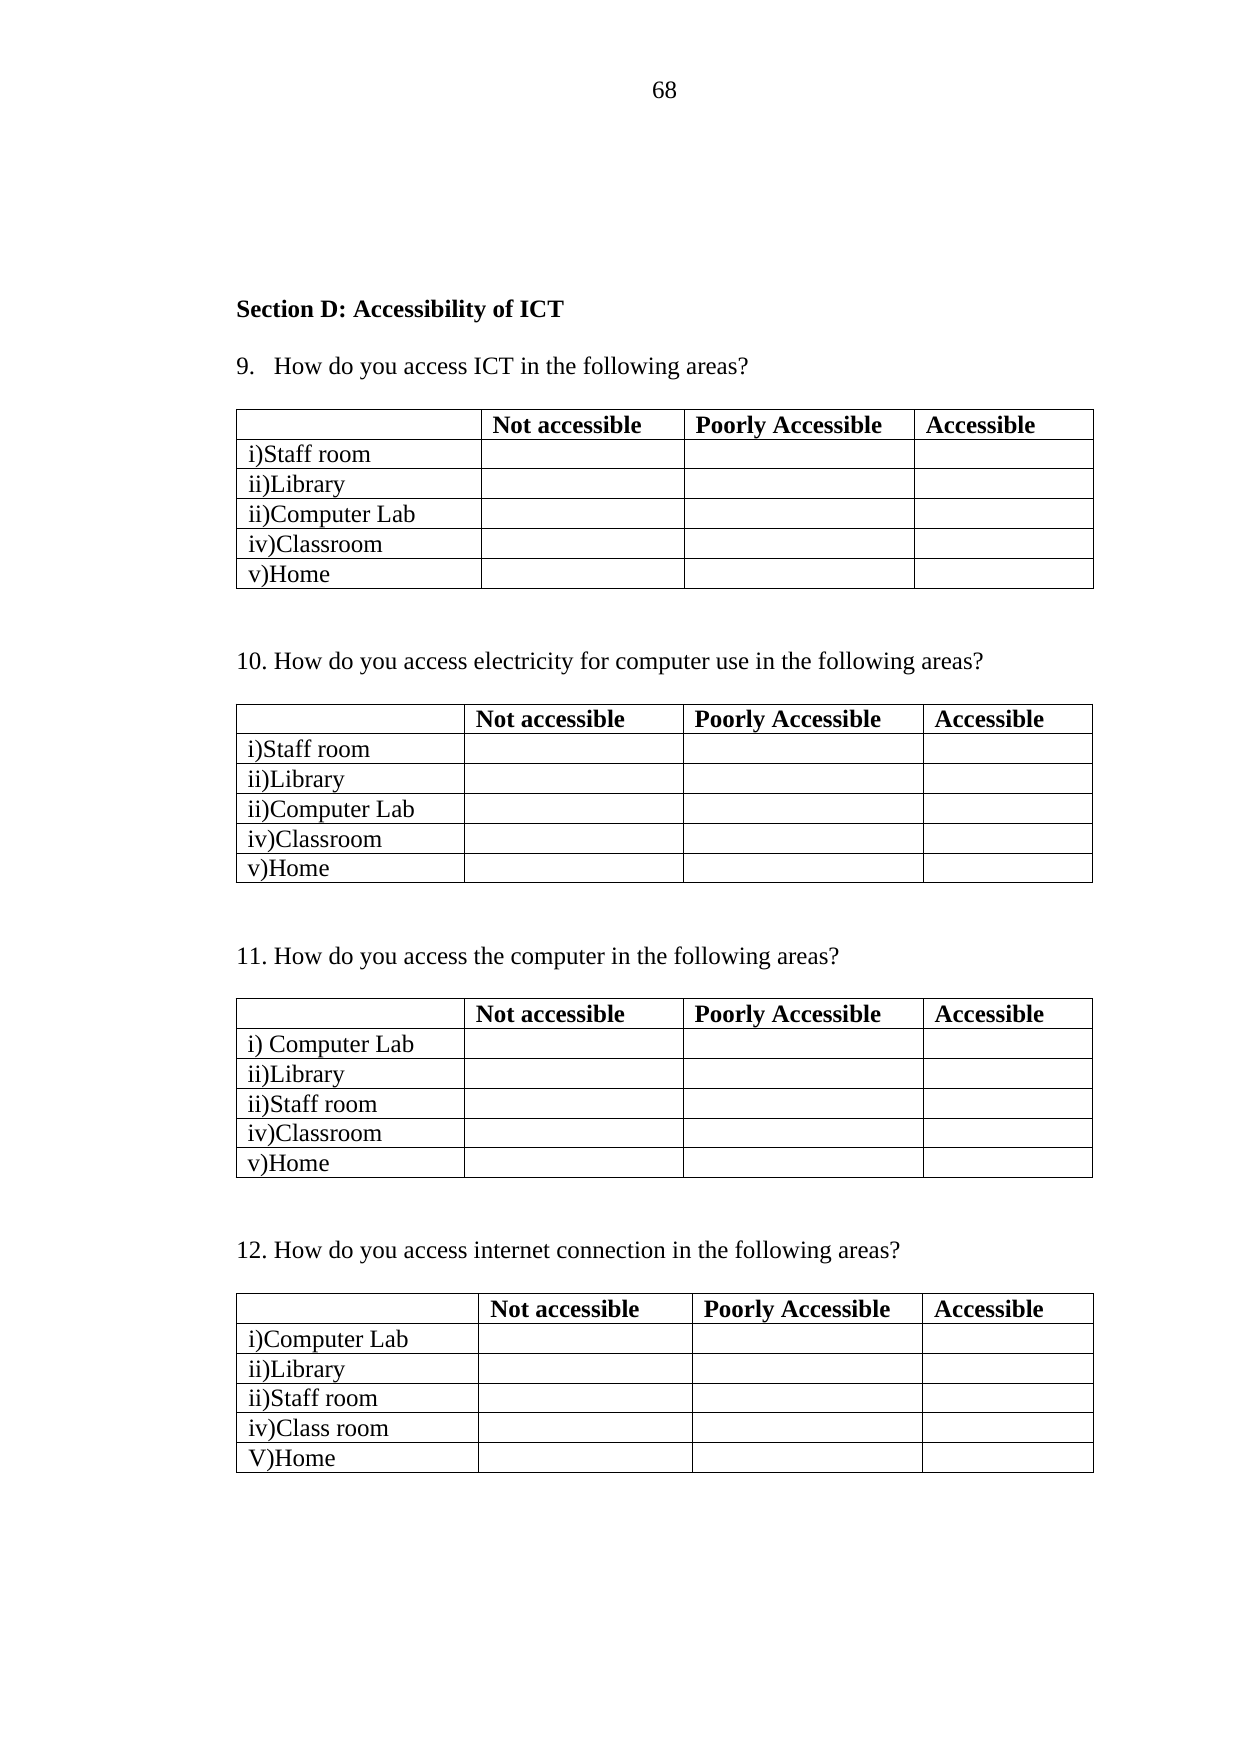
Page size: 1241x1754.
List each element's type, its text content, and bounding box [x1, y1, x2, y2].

table_cell ii)Staff room [237, 1384, 478, 1412]
list How do you access the computer in the following areas? [236, 941, 1092, 969]
table_cell [915, 559, 1093, 587]
table_cell [479, 1324, 692, 1353]
table_header Not accessible [479, 1294, 692, 1323]
table_cell [684, 854, 923, 882]
table_cell iv)Classroom [237, 824, 464, 852]
table_cell [482, 440, 684, 468]
table_cell [685, 469, 914, 498]
table_cell [465, 854, 683, 882]
table_cell ii)Library [237, 764, 464, 793]
table_cell [465, 1148, 683, 1177]
table_cell i)Computer Lab [237, 1324, 478, 1353]
table_cell [924, 1059, 1092, 1088]
table_cell [924, 734, 1092, 763]
table_header Poorly Accessible [685, 410, 914, 438]
table_cell [684, 1119, 923, 1147]
table_cell [923, 1324, 1093, 1353]
table_cell [693, 1384, 922, 1412]
table_cell v)Home [237, 854, 464, 882]
table_cell [685, 440, 914, 468]
table_cell [923, 1413, 1093, 1442]
table_cell [915, 469, 1093, 498]
table_cell [479, 1384, 692, 1412]
text Section D: Accessibility of ICT [236, 294, 1092, 322]
table_header Poorly Accessible [693, 1294, 922, 1323]
table_cell [915, 529, 1093, 558]
table_cell [915, 440, 1093, 468]
table_cell v)Home [237, 1148, 464, 1177]
table_header Accessible [924, 705, 1092, 733]
list How do you access electricity for computer use in the following areas? [236, 646, 1092, 675]
table_header Poorly Accessible [684, 999, 923, 1028]
table_header Accessible [915, 410, 1093, 438]
table_cell [465, 1089, 683, 1117]
table_cell [924, 764, 1092, 793]
list How do you access internet connection in the following areas? [236, 1236, 1092, 1264]
table_cell [465, 1119, 683, 1147]
table_cell [684, 1148, 923, 1177]
table_header Not accessible [465, 705, 683, 733]
table_cell [482, 469, 684, 498]
table_cell [685, 559, 914, 587]
table_cell [465, 1029, 683, 1058]
table_cell ii)Library [237, 469, 481, 498]
table_cell [684, 734, 923, 763]
table_cell [684, 1089, 923, 1117]
table_header Not accessible [465, 999, 683, 1028]
table_cell iv)Classroom [237, 1119, 464, 1147]
table_cell [924, 1089, 1092, 1117]
table_cell [693, 1324, 922, 1353]
table_header Accessible [924, 999, 1092, 1028]
table_cell ii)Library [237, 1354, 478, 1382]
table_cell iv)Classroom [237, 529, 481, 558]
table_cell [924, 1029, 1092, 1058]
table_cell i)Staff room [237, 440, 481, 468]
table_cell ii)Library [237, 1059, 464, 1088]
table_cell [684, 1059, 923, 1088]
table_header Not accessible [482, 410, 684, 438]
table_cell [684, 794, 923, 823]
table_cell V)Home [237, 1443, 478, 1472]
table_header [237, 410, 481, 438]
table_cell [685, 529, 914, 558]
table_cell [684, 1029, 923, 1058]
table_cell [479, 1354, 692, 1382]
table_cell [923, 1354, 1093, 1382]
table_cell [924, 794, 1092, 823]
table_cell [465, 1059, 683, 1088]
table_cell [915, 499, 1093, 528]
table_cell [479, 1413, 692, 1442]
table_cell [465, 794, 683, 823]
table_cell [924, 854, 1092, 882]
table_cell [923, 1384, 1093, 1412]
table_cell [482, 559, 684, 587]
table_cell [465, 764, 683, 793]
table_cell [465, 734, 683, 763]
table_cell [684, 764, 923, 793]
table_cell [465, 824, 683, 852]
table_cell [482, 499, 684, 528]
table_header [237, 1294, 478, 1323]
table_cell [684, 824, 923, 852]
table_cell i) Computer Lab [237, 1029, 464, 1058]
table_cell v)Home [237, 559, 481, 587]
table_header [237, 705, 464, 733]
table_cell [685, 499, 914, 528]
table_cell ii)Computer Lab [237, 794, 464, 823]
table_cell [923, 1443, 1093, 1472]
table_cell [693, 1413, 922, 1442]
table_cell [693, 1443, 922, 1472]
table_cell [924, 824, 1092, 852]
table_header Poorly Accessible [684, 705, 923, 733]
table_cell i)Staff room [237, 734, 464, 763]
table_cell [693, 1354, 922, 1382]
table_cell iv)Class room [237, 1413, 478, 1442]
table_cell [924, 1119, 1092, 1147]
table_cell [482, 529, 684, 558]
table_cell ii)Computer Lab [237, 499, 481, 528]
table_cell [924, 1148, 1092, 1177]
table_cell [479, 1443, 692, 1472]
table_header [237, 999, 464, 1028]
list How do you access ICT in the following areas? [236, 351, 1092, 380]
table_cell ii)Staff room [237, 1089, 464, 1117]
table_header Accessible [923, 1294, 1093, 1323]
